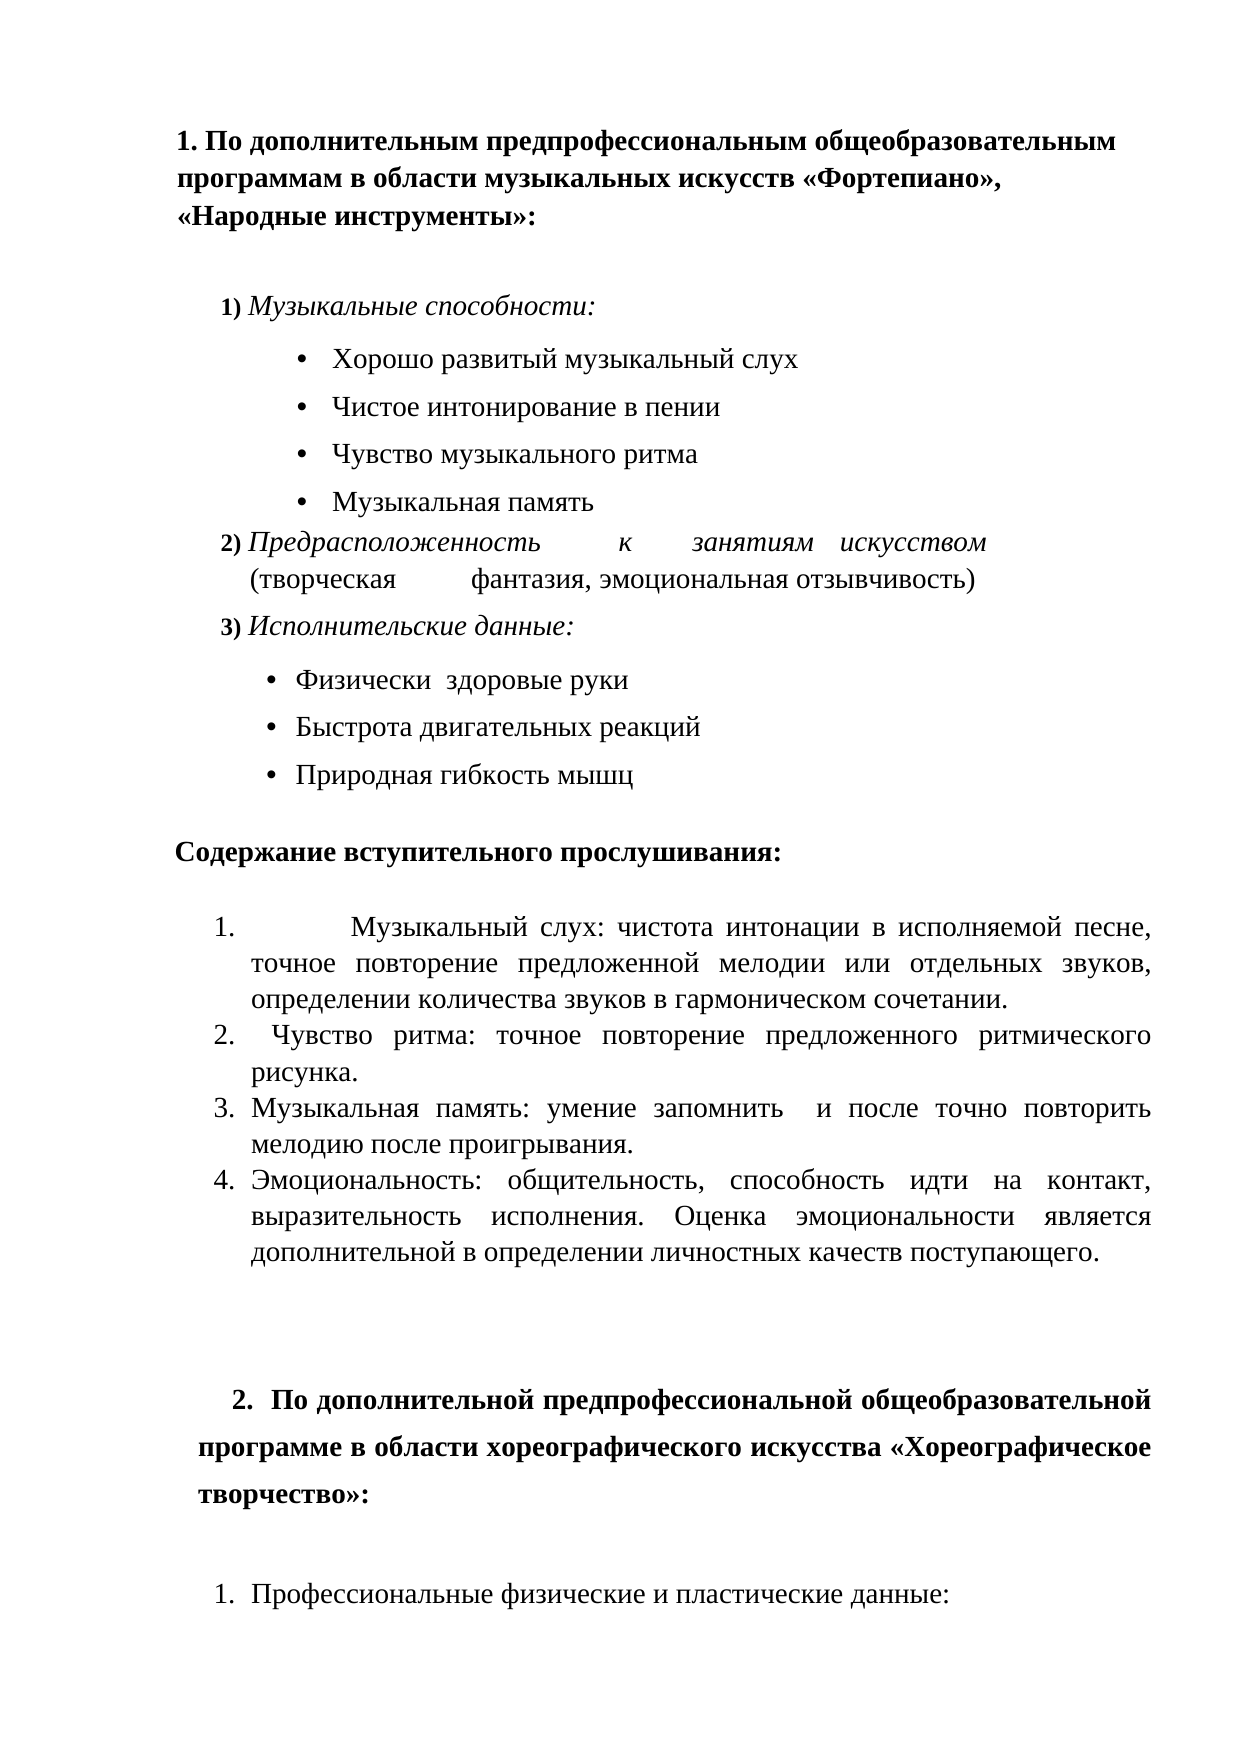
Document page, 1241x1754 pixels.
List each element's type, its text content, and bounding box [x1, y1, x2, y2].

list Предрасположенность к занятиям искусством (творческая фантазия, эмоциональная отзывчивость) [220, 524, 1152, 594]
list Исполнительские данные: [220, 608, 1152, 642]
list Музыкальные способности: [220, 288, 1152, 322]
list Природная гибкость мышц [266, 757, 1151, 790]
text Содержание вступительного прослушивания: [174, 834, 1152, 867]
list Музыкальная память: умение запомнить и после точно повторить мелодию после проигрывания. [213, 1090, 1152, 1159]
text 1. По дополнительным предпрофессиональным общеобразовательным программам в области музыкальных искусств «Фортепиано», «Народные инструменты»: [176, 123, 1152, 231]
list Чувство музыкального ритма [297, 437, 1151, 470]
list Чувство ритма: точное повторение предложенного ритмического рисунка. [213, 1017, 1152, 1087]
list Музыкальный слух: чистота интонации в исполняемой песне, точное повторение предложенной мелодии или отдельных звуков, определении количества звуков в гармоническом сочетании. [213, 909, 1152, 1015]
list Профессиональные физические и пластические данные: [213, 1576, 1152, 1610]
list Быстрота двигательных реакций [266, 709, 1151, 743]
list Физически здоровые руки [266, 662, 1151, 695]
list Чистое интонирование в пении [297, 389, 1151, 423]
text 2. По дополнительной предпрофессиональной общеобразовательной программе в области хореографического искусства «Хореографическое творчество»: [198, 1382, 1152, 1510]
list Хорошо развитый музыкальный слух [297, 342, 1151, 375]
list Эмоциональность: общительность, способность идти на контакт, выразительность исполнения. Оценка эмоциональности является дополнительной в определении личностных качеств поступающего. [213, 1162, 1152, 1268]
list Музыкальная память [297, 484, 1151, 518]
